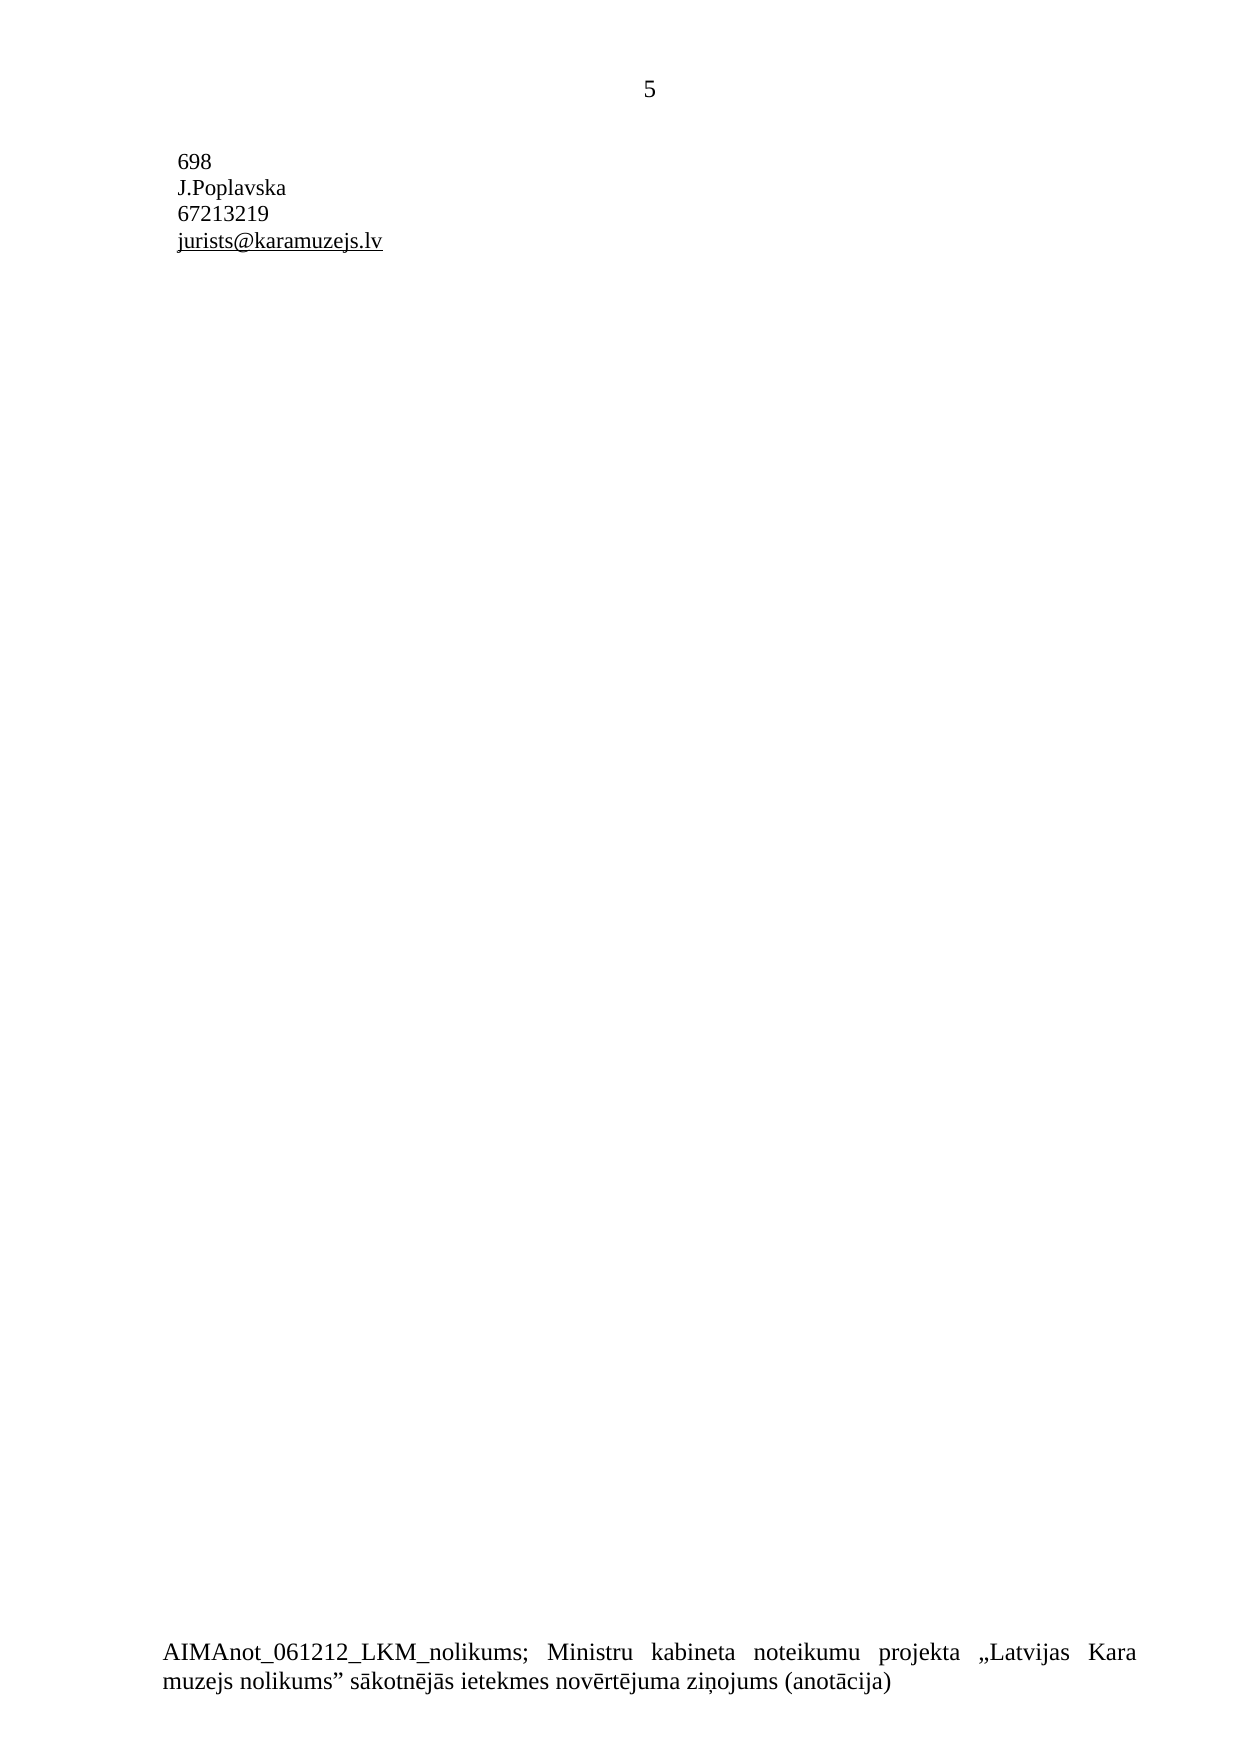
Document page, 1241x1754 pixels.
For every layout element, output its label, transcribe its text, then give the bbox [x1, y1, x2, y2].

text 698 [177, 148, 1122, 174]
text jurists@karamuzejs.lv [177, 227, 1122, 253]
text J.Poplavska [177, 174, 1122, 200]
